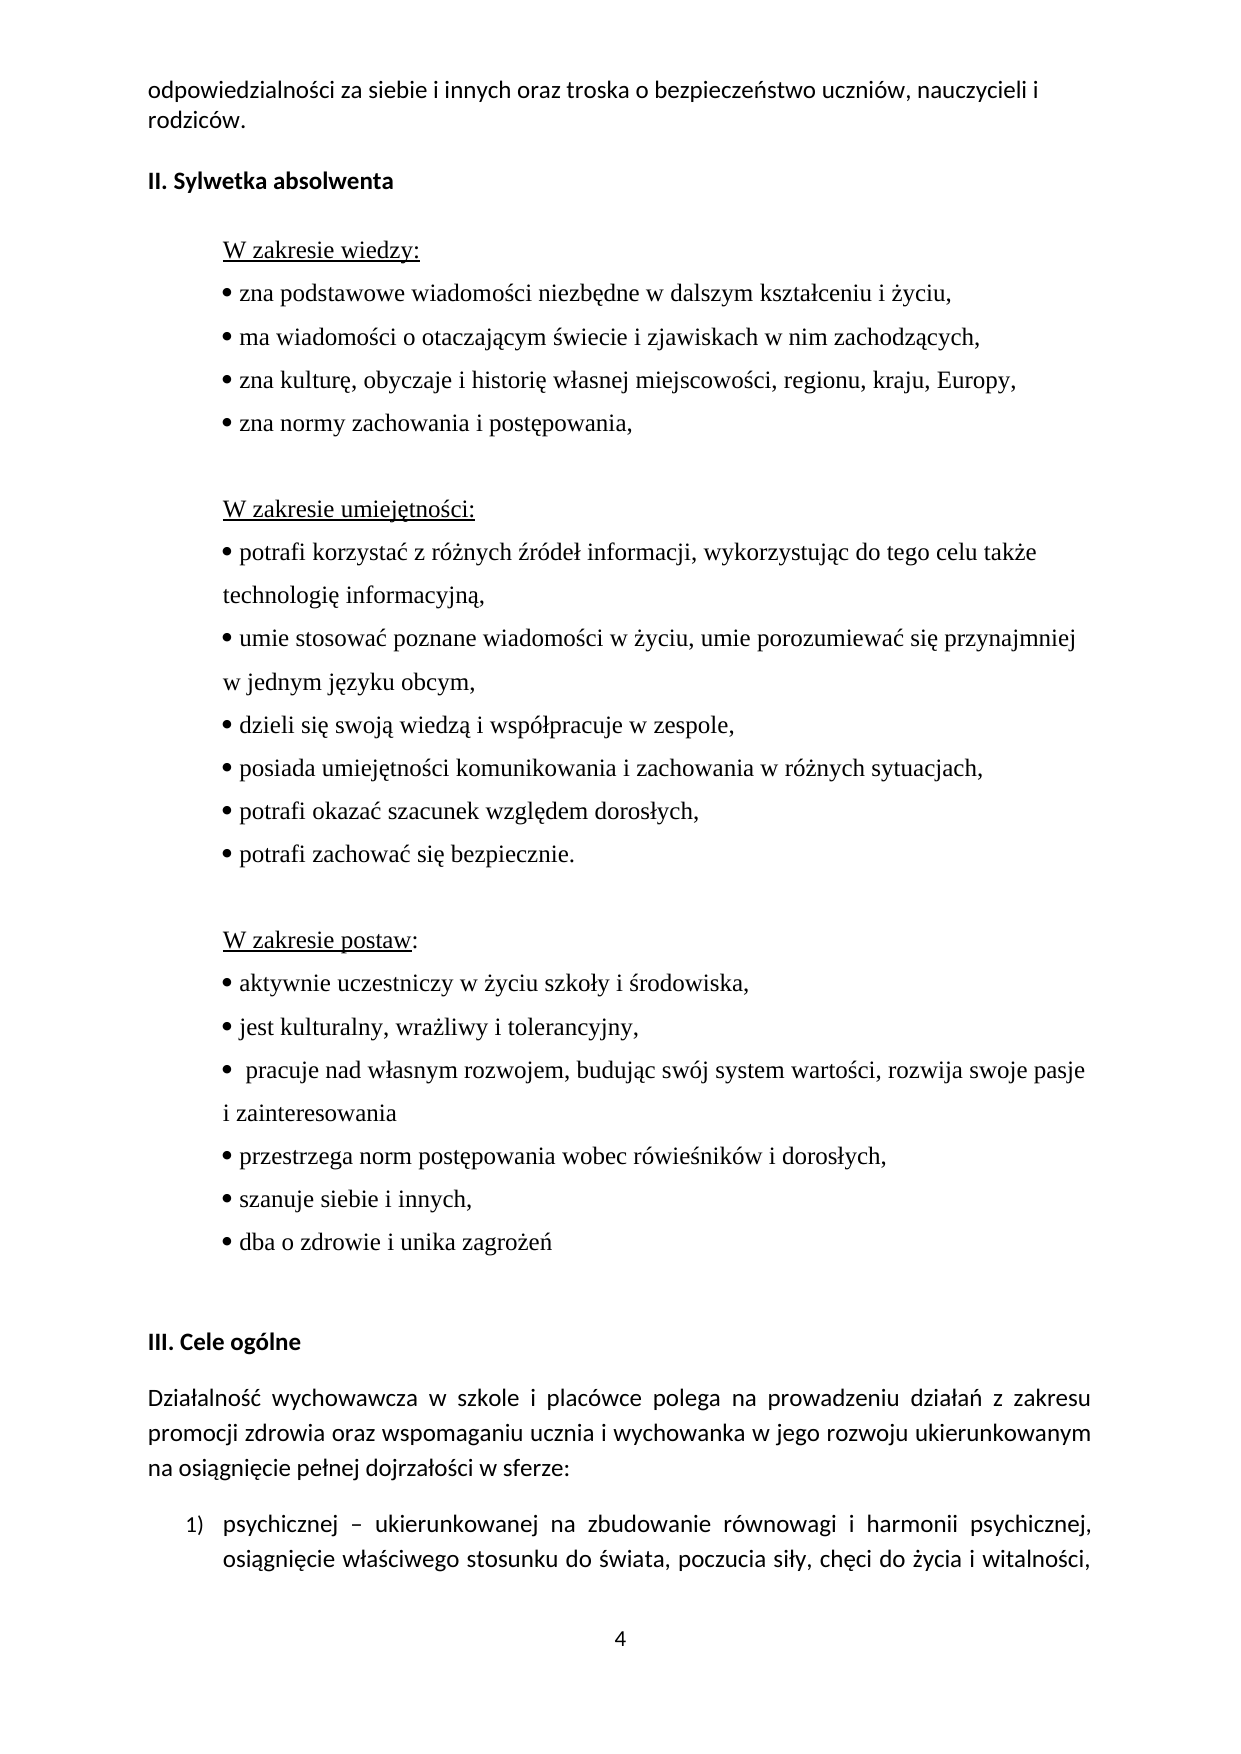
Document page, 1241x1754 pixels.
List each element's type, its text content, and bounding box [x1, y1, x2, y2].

list posiada umiejętności komunikowania i zachowania w różnych sytuacjach, [223, 753, 1093, 782]
list przestrzega norm postępowania wobec rówieśników i dorosłych, [223, 1141, 1093, 1170]
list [185, 1508, 1093, 1573]
list potrafi korzystać z różnych źródeł informacji, wykorzystując do tego celu także technologię informacyjną, [223, 537, 1093, 609]
list W zakresie postaw: [223, 925, 1093, 954]
text III. Cele ogólne [148, 1326, 1093, 1357]
list zna podstawowe wiadomości niezbędne w dalszym kształceniu i życiu, [223, 278, 1093, 307]
text Działalność wychowawcza w szkole i placówce polega na prowadzeniu działań z zakresu promocji zdrowia oraz wspomaganiu ucznia i wychowanka w jego rozwoju ukierunkowanym na osiągnięcie pełnej dojrzałości w sferze: [148, 1382, 1093, 1482]
list pracuje nad własnym rozwojem, budując swój system wartości, rozwija swoje pasje i zainteresowania [223, 1055, 1093, 1127]
list W zakresie wiedzy: [223, 235, 1093, 264]
list aktywnie uczestniczy w życiu szkoły i środowiska, [223, 968, 1093, 997]
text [148, 74, 1093, 135]
list potrafi zachować się bezpiecznie. [223, 839, 1093, 868]
list potrafi okazać szacunek względem dorosłych, [223, 796, 1093, 825]
list zna normy zachowania i postępowania, [223, 408, 1093, 437]
list dba o zdrowie i unika zagrożeń [223, 1227, 1093, 1256]
list dzieli się swoją wiedzą i współpracuje w zespole, [223, 710, 1093, 738]
list szanuje siebie i innych, [223, 1184, 1093, 1213]
text II. Sylwetka absolwenta [148, 165, 1093, 196]
list W zakresie umiejętności: [223, 494, 1093, 523]
list ma wiadomości o otaczającym świecie i zjawiskach w nim zachodzących, [223, 322, 1093, 350]
list umie stosować poznane wiadomości w życiu, umie porozumiewać się przynajmniej w jednym języku obcym, [223, 623, 1093, 695]
list zna kulturę, obyczaje i historię własnej miejscowości, regionu, kraju, Europy, [223, 365, 1093, 393]
list jest kulturalny, wrażliwy i tolerancyjny, [223, 1012, 1093, 1040]
